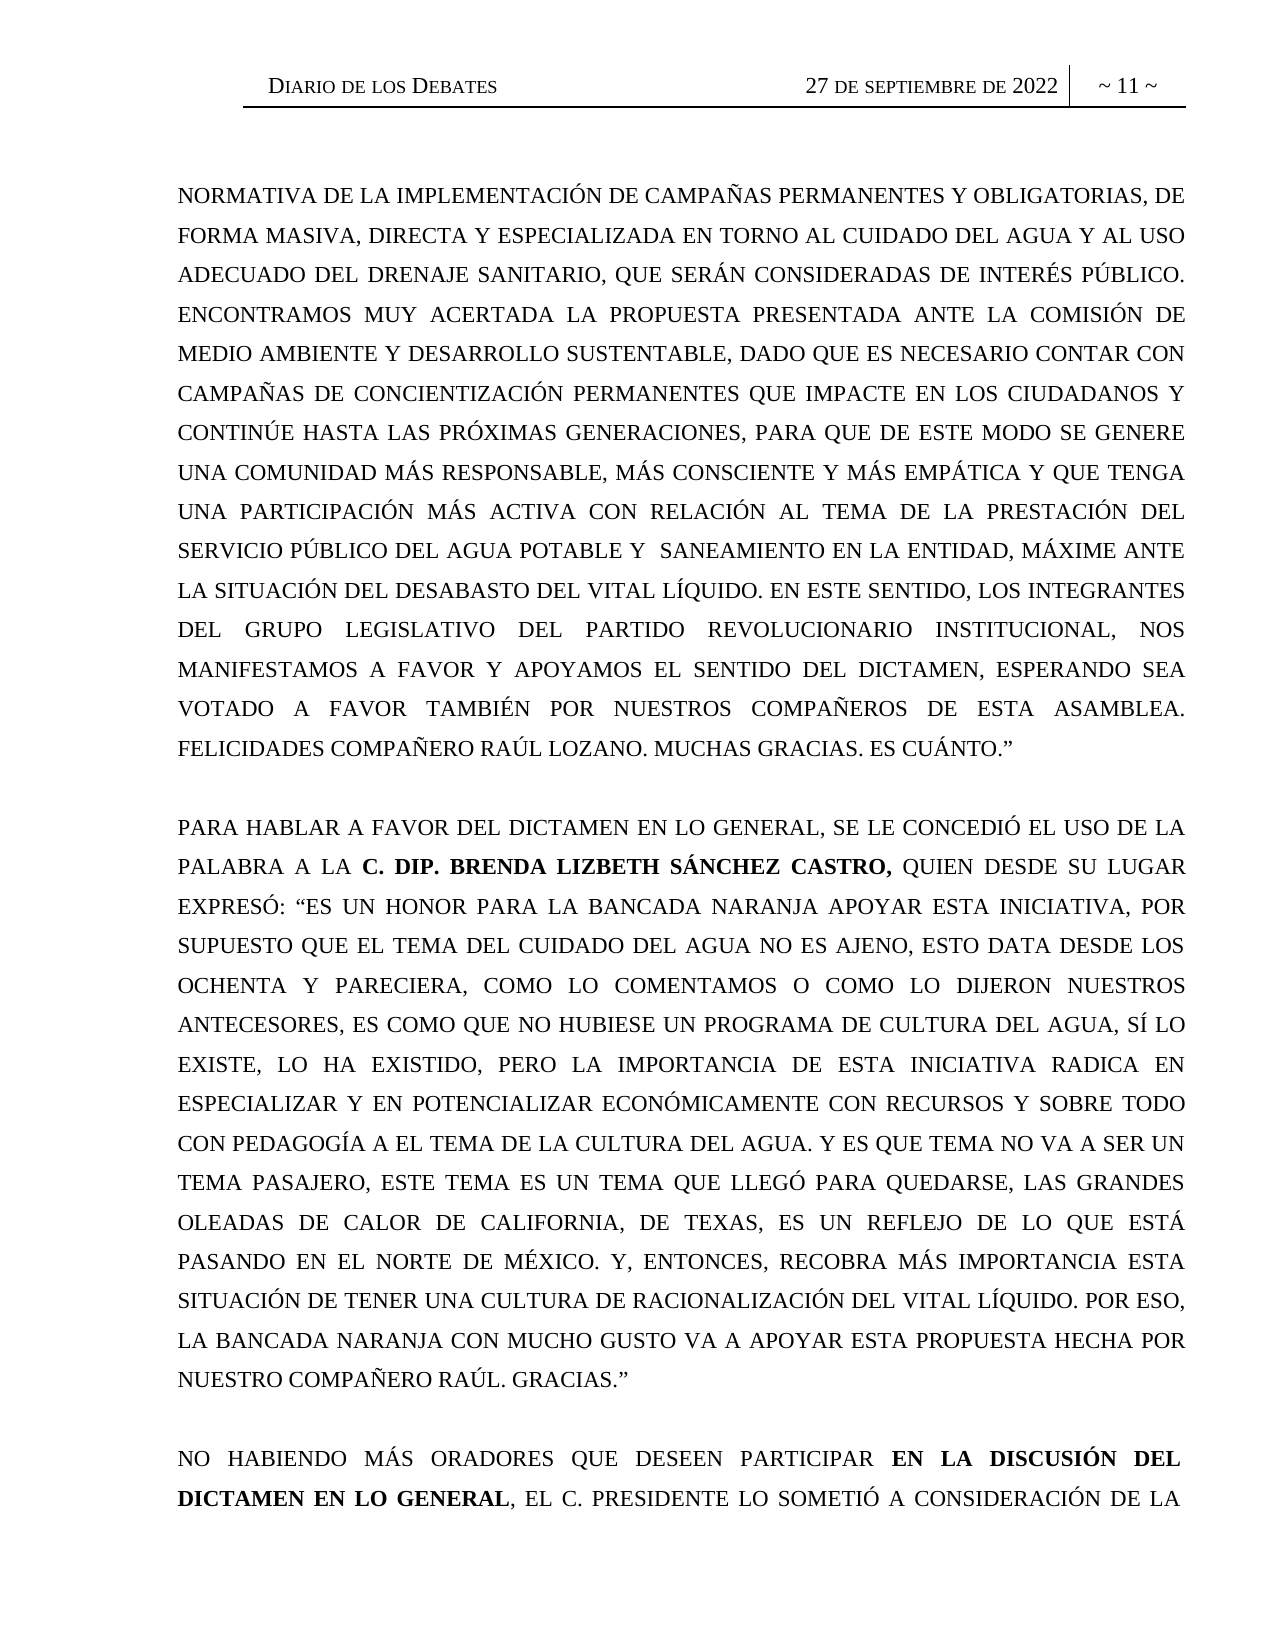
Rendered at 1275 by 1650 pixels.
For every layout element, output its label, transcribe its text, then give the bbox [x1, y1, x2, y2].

text PARA HABLAR A FAVOR DEL DICTAMEN EN LO GENERAL, SE LE CONCEDIÓ EL USO DE LA PALABRA A LA C. DIP. BRENDA LIZBETH SÁNCHEZ CASTRO, QUIEN DESDE SU LUGAR EXPRESÓ: “ES UN HONOR PARA LA BANCADA NARANJA APOYAR ESTA INICIATIVA, POR SUPUESTO QUE EL TEMA DEL CUIDADO DEL AGUA NO ES AJENO, ESTO DATA DESDE LOS OCHENTA Y PARECIERA, COMO LO COMENTAMOS O COMO LO DIJERON NUESTROS ANTECESORES, ES COMO QUE NO HUBIESE UN PROGRAMA DE CULTURA DEL AGUA, SÍ LO EXISTE, LO HA EXISTIDO, PERO LA IMPORTANCIA DE ESTA INICIATIVA RADICA EN ESPECIALIZAR Y EN POTENCIALIZAR ECONÓMICAMENTE CON RECURSOS Y SOBRE TODO CON PEDAGOGÍA A EL TEMA DE LA CULTURA DEL AGUA. Y ES QUE TEMA NO VA A SER UN TEMA PASAJERO, ESTE TEMA ES UN TEMA QUE LLEGÓ PARA QUEDARSE, LAS GRANDES OLEADAS DE CALOR DE CALIFORNIA, DE TEXAS, ES UN REFLEJO DE LO QUE ESTÁ PASANDO EN EL NORTE DE MÉXICO. Y, ENTONCES, RECOBRA MÁS IMPORTANCIA ESTA SITUACIÓN DE TENER UNA CULTURA DE RACIONALIZACIÓN DEL VITAL LÍQUIDO. POR ESO, LA BANCADA NARANJA CON MUCHO GUSTO VA A APOYAR ESTA PROPUESTA HECHA POR NUESTRO COMPAÑERO RAÚL. GRACIAS.” [177, 814, 1186, 1393]
